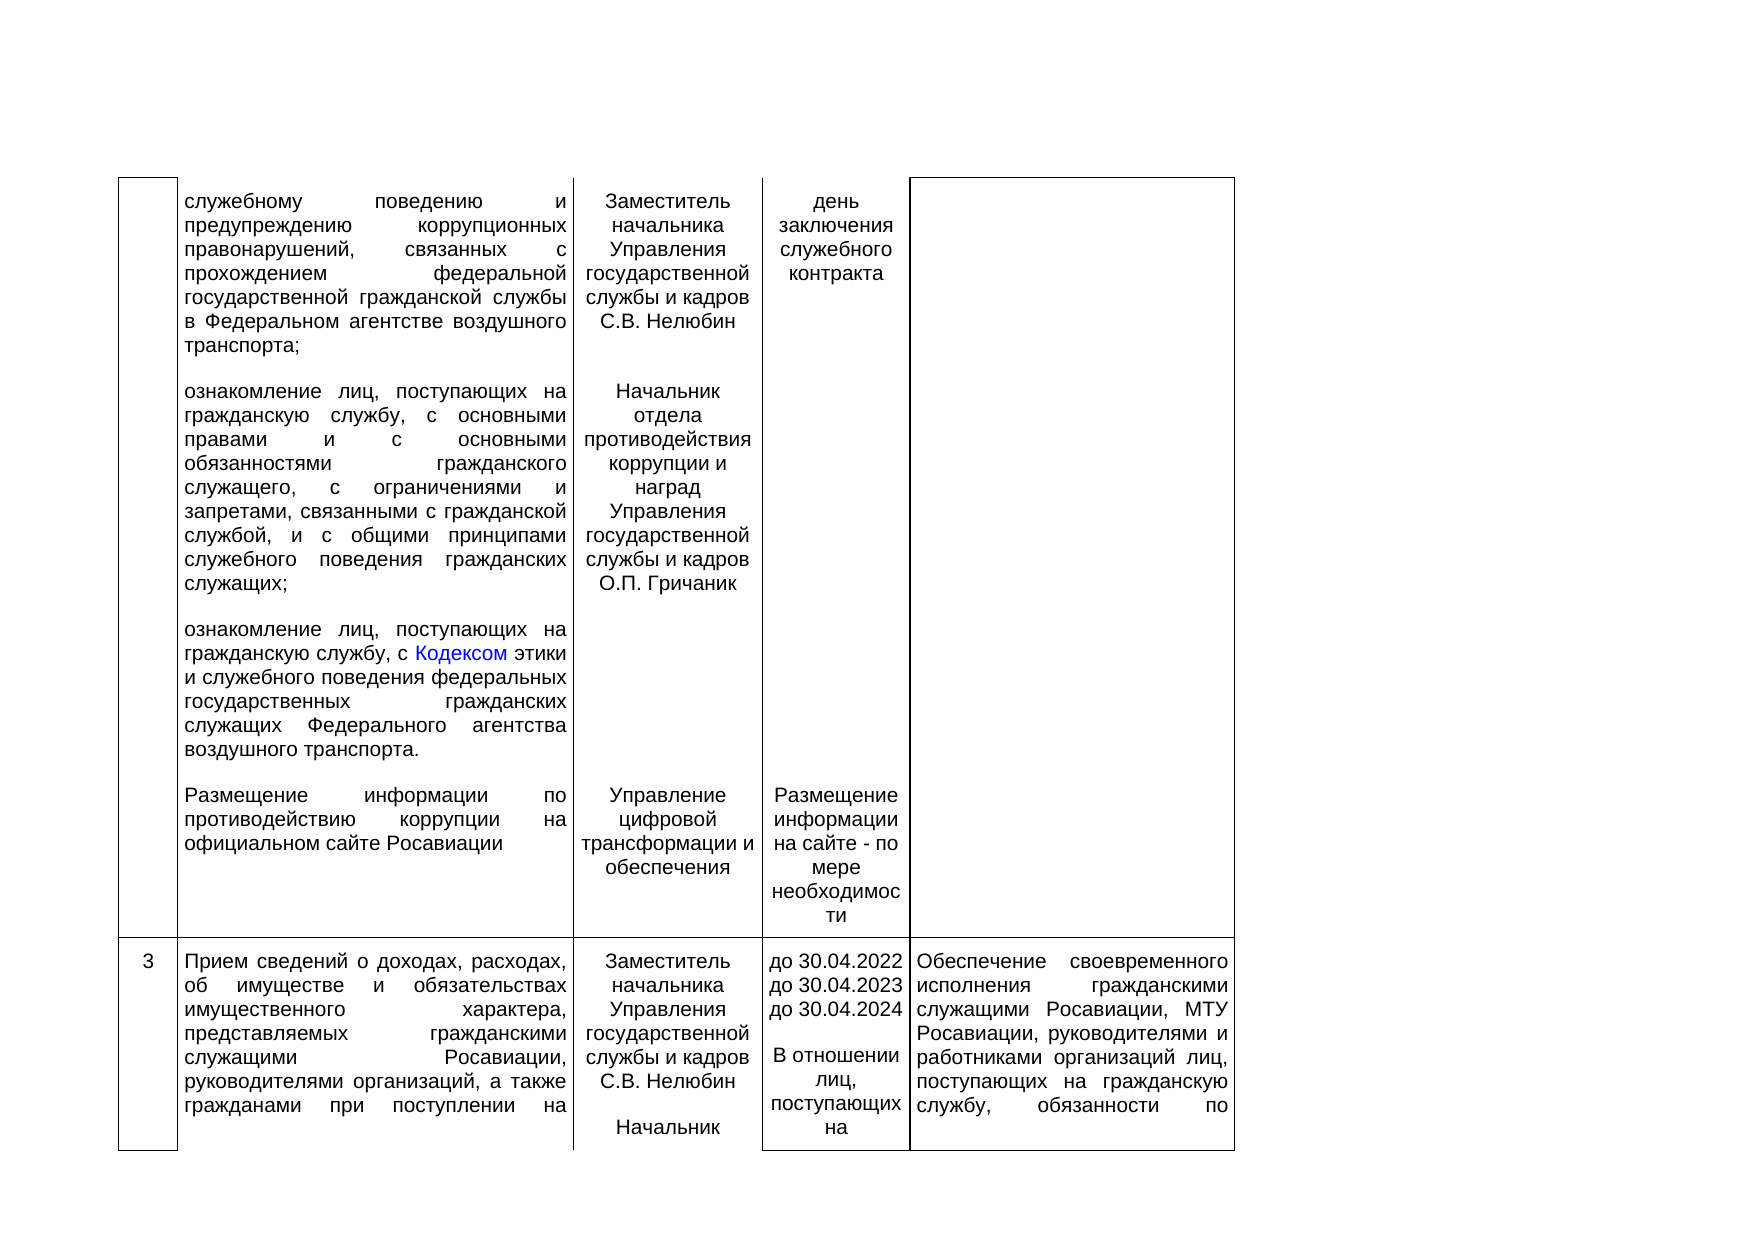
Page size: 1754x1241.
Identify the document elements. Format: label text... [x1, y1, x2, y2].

table_cell ознакомление лиц, поступающих на гражданскую службу, с основными правами и с основными обязанностями гражданского служащего, с ограничениями и запретами, связанными с гражданской службой, и с общими принципами служебного поведения гражданских служащих; [178, 367, 573, 605]
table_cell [574, 1103, 762, 1149]
table_cell ознакомление лиц, поступающих на гражданскую службу, с Кодексом этики и служебного поведения федеральных государственных гражданских служащих Федерального агентства воздушного транспорта. [178, 605, 573, 771]
table_cell Обеспечение своевременного исполнения гражданскими служащими Росавиации, МТУ Росавиации, руководителями и работниками организаций лиц, поступающих на гражданскую службу, обязанности по представлению сведений о доходах, расходах, об имуществе и обязательствах имущественного характера [911, 938, 1234, 1149]
table_cell до 30.04.2022 до 30.04.2023 до 30.04.2024 [763, 938, 909, 1031]
table_cell Размещение информации на сайте - по мере необходимости [763, 771, 909, 937]
table_cell Размещение информации по противодействию коррупции на официальном сайте Росавиации [178, 771, 573, 937]
table_cell Заместитель начальника Управления государственной службы и кадров С.В. Нелюбин [574, 938, 762, 1103]
table_cell Прием сведений о доходах, расходах, об имуществе и обязательствах имущественного характера, представляемых гражданскими служащими Росавиации, руководителями организаций, а также гражданами при поступлении на гражданскую службу в центральном аппарате Росавиации [178, 938, 573, 1149]
table_cell Заместитель начальника Управления государственной службы и кадров С.В. Нелюбин [573, 177, 762, 367]
table_cell Управление цифровой трансформации и обеспечения [574, 771, 762, 937]
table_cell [178, 177, 573, 367]
table_cell 3 [119, 938, 177, 1149]
table_cell В отношении лиц, поступающих на гражданскую службу - в день подачи документов [763, 1031, 909, 1149]
table_cell Начальник отдела противодействия коррупции и наград Управления государственной службы и кадров О.П. Гричаник [574, 367, 762, 771]
